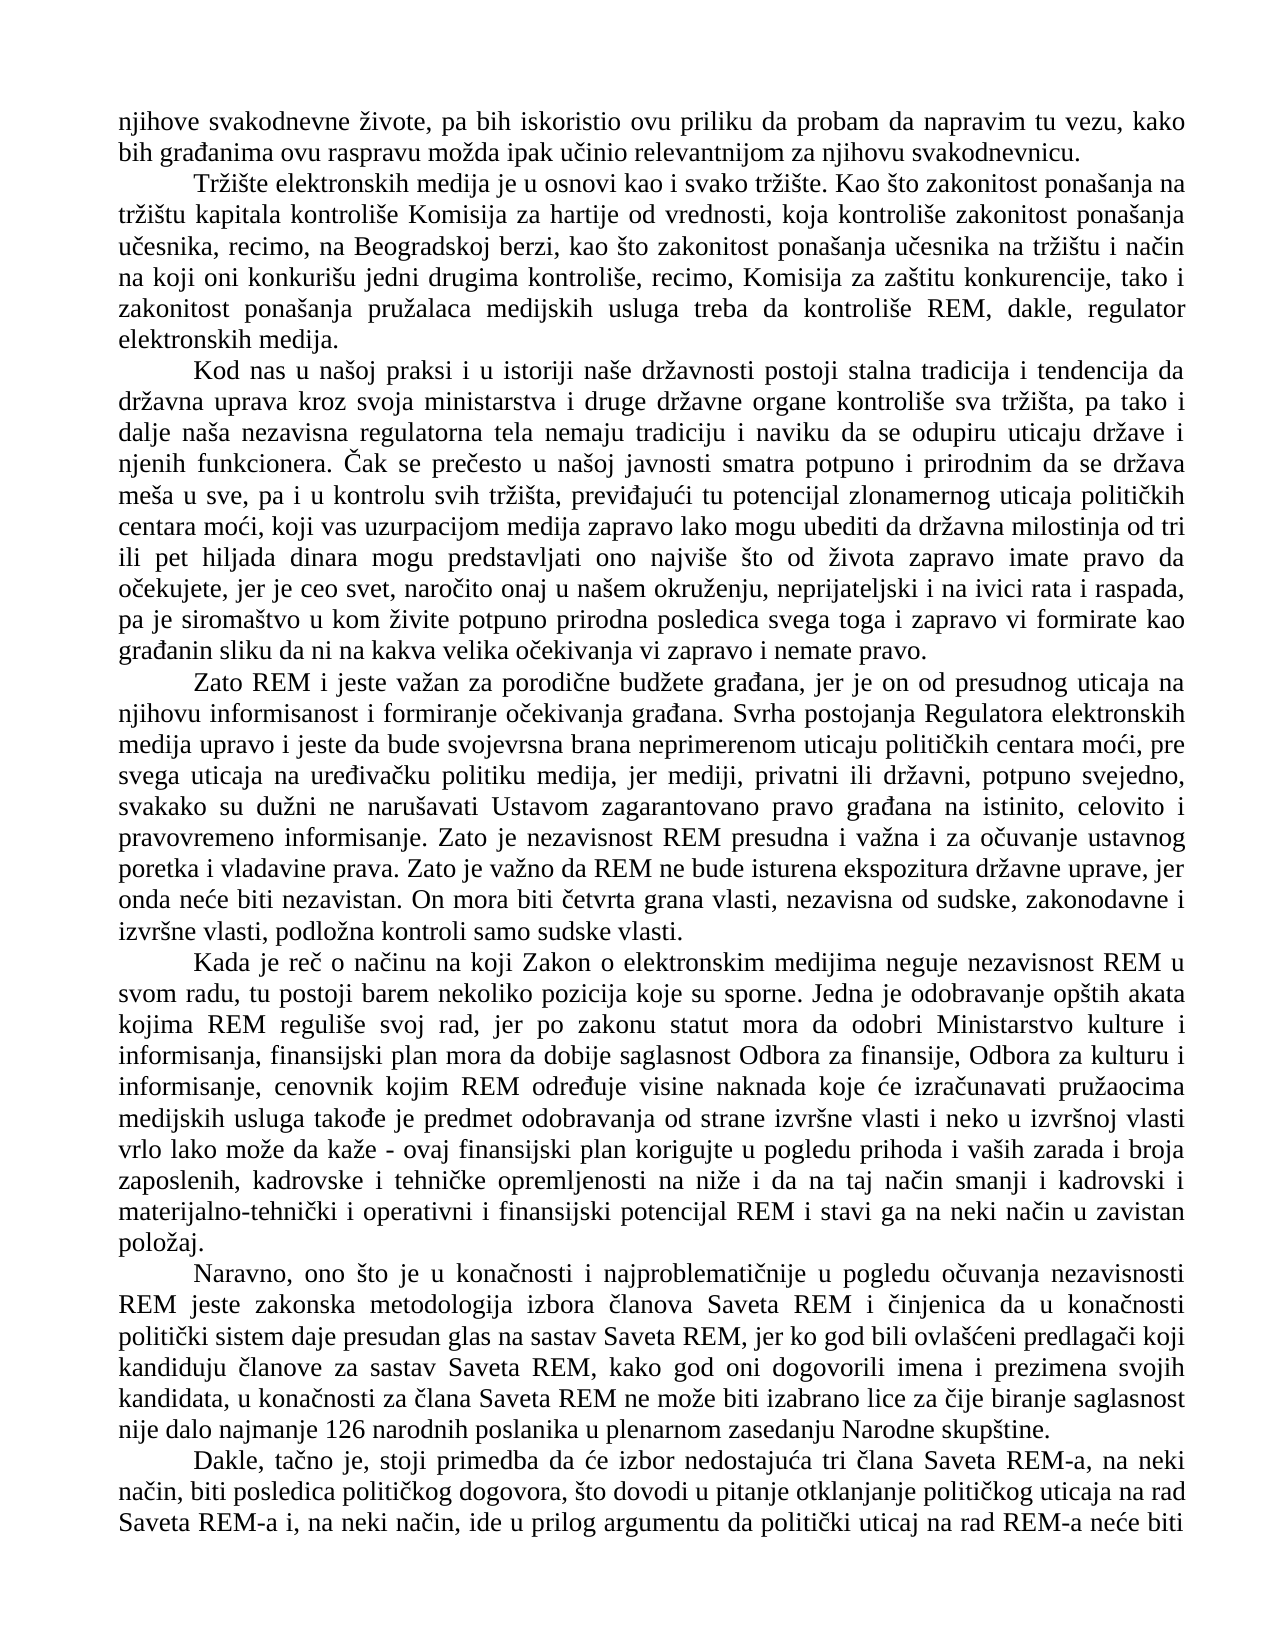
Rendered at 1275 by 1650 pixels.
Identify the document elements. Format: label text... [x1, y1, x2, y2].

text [118, 1444, 1186, 1538]
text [118, 105, 1186, 167]
text Zato REM i jeste važan za porodične budžete građana, jer je on od presudnog uticaja na njihovu informisanost i formiranje očekivanja građana. Svrha postojanja Regulatora elektronskih medija upravo i jeste da bude svojevrsna brana neprimerenom uticaju političkih centara moći, pre svega uticaja na uređivačku politiku medija, jer mediji, privatni ili državni, potpuno svejedno, svakako su dužni ne narušavati Ustavom zagarantovano pravo građana na istinito, celovito i pravovremeno informisanje. Zato je nezavisnost REM presudna i važna i za očuvanje ustavnog poretka i vladavine prava. Zato je važno da REM ne bude isturena ekspozitura državne uprave, jer onda neće biti nezavistan. On mora biti četvrta grana vlasti, nezavisna od sudske, zakonodavne i izvršne vlasti, podložna kontroli samo sudske vlasti. [118, 666, 1186, 946]
text Naravno, ono što je u konačnosti i najproblematičnije u pogledu očuvanja nezavisnosti REM jeste zakonska metodologija izbora članova Saveta REM i činjenica da u konačnosti politički sistem daje presudan glas na sastav Saveta REM, jer ko god bili ovlašćeni predlagači koji kandiduju članove za sastav Saveta REM, kako god oni dogovorili imena i prezimena svojih kandidata, u konačnosti za člana Saveta REM ne može biti izabrano lice za čije biranje saglasnost nije dalo najmanje 126 narodnih poslanika u plenarnom zasedanju Narodne skupštine. [118, 1257, 1186, 1444]
text Kada je reč o načinu na koji Zakon o elektronskim medijima neguje nezavisnost REM u svom radu, tu postoji barem nekoliko pozicija koje su sporne. Jedna je odobravanje opštih akata kojima REM reguliše svoj rad, jer po zakonu statut mora da odobri Ministarstvo kulture i informisanja, finansijski plan mora da dobije saglasnost Odbora za finansije, Odbora za kulturu i informisanje, cenovnik kojim REM određuje visine naknada koje će izračunavati pružaocima medijskih usluga takođe je predmet odobravanja od strane izvršne vlasti i neko u izvršnoj vlasti vrlo lako može da kaže - ovaj finansijski plan korigujte u pogledu prihoda i vaših zarada i broja zaposlenih, kadrovske i tehničke opremljenosti na niže i da na taj način smanji i kadrovski i materijalno-tehnički i operativni i finansijski potencijal REM i stavi ga na neki način u zavistan položaj. [118, 946, 1186, 1257]
text Tržište elektronskih medija je u osnovi kao i svako tržište. Kao što zakonitost ponašanja na tržištu kapitala kontroliše Komisija za hartije od vrednosti, koja kontroliše zakonitost ponašanja učesnika, recimo, na Beogradskoj berzi, kao što zakonitost ponašanja učesnika na tržištu i način na koji oni konkurišu jedni drugima kontroliše, recimo, Komisija za zaštitu konkurencije, tako i zakonitost ponašanja pružalaca medijskih usluga treba da kontroliše REM, dakle, regulator elektronskih medija. [118, 167, 1186, 354]
text Kod nas u našoj praksi i u istoriji naše državnosti postoji stalna tradicija i tendencija da državna uprava kroz svoja ministarstva i druge državne organe kontroliše sva tržišta, pa tako i dalje naša nezavisna regulatorna tela nemaju tradiciju i naviku da se odupiru uticaju države i njenih funkcionera. Čak se prečesto u našoj javnosti smatra potpuno i prirodnim da se država meša u sve, pa i u kontrolu svih tržišta, previđajući tu potencijal zlonamernog uticaja političkih centara moći, koji vas uzurpacijom medija zapravo lako mogu ubediti da državna milostinja od tri ili pet hiljada dinara mogu predstavljati ono najviše što od života zapravo imate pravo da očekujete, jer je ceo svet, naročito onaj u našem okruženju, neprijateljski i na ivici rata i raspada, pa je siromaštvo u kom živite potpuno prirodna posledica svega toga i zapravo vi formirate kao građanin sliku da ni na kakva velika očekivanja vi zapravo i nemate pravo. [118, 354, 1186, 666]
